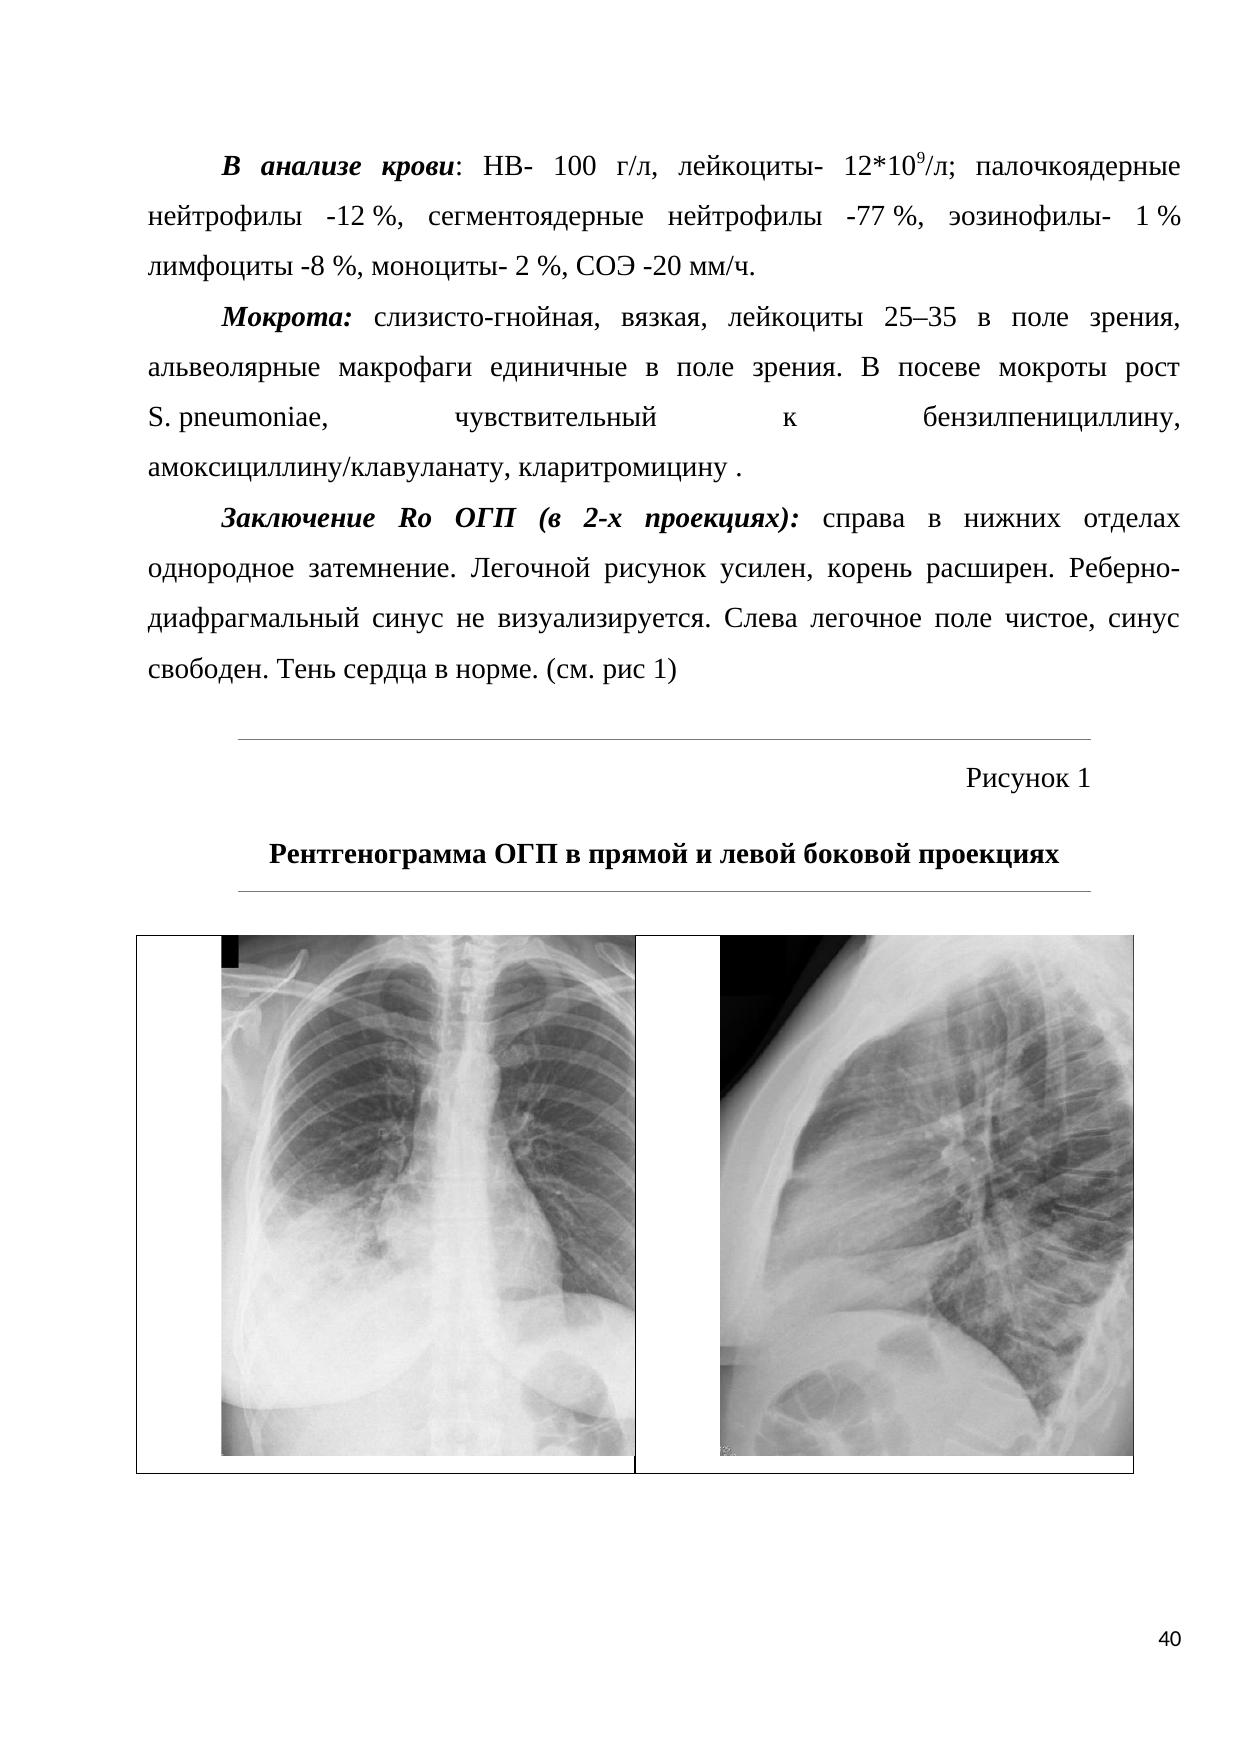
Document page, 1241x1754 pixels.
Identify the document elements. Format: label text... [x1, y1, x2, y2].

text Рентгенограмма ОГП в прямой и левой боковой проекциях [238, 815, 1091, 891]
text В анализе крови: НВ- 100 г/л, лейкоциты- 12*109/л; палочкоядерные нейтрофилы -12 %, сегментоядерные нейтрофилы -77 %, эозинофилы- 1 % лимфоциты -8 %, моноциты- 2 %, СОЭ -20 мм/ч. [148, 148, 1181, 282]
picture [221, 935, 635, 1456]
table_header [636, 936, 1133, 1472]
text Мокрота: слизисто-гнойная, вязкая, лейкоциты 25–35 в поле зрения, альвеолярные макрофаги единичные в поле зрения. В посеве мокроты рост S. pneumoniae, чувствительный к бензилпенициллину, амоксициллину/клавуланату, кларитромицину . [148, 299, 1181, 483]
text Заключение Ro ОГП (в 2-х проекциях): справа в нижних отделах однородное затемнение. Легочной рисунок усилен, корень расширен. Реберно-диафрагмальный синус не визуализируется. Слева легочное поле чистое, синус свободен. Тень сердца в норме. (см. рис 1) [148, 500, 1181, 684]
table_header [137, 936, 634, 1472]
picture [720, 935, 1134, 1456]
text Рисунок 1 [238, 740, 1091, 794]
